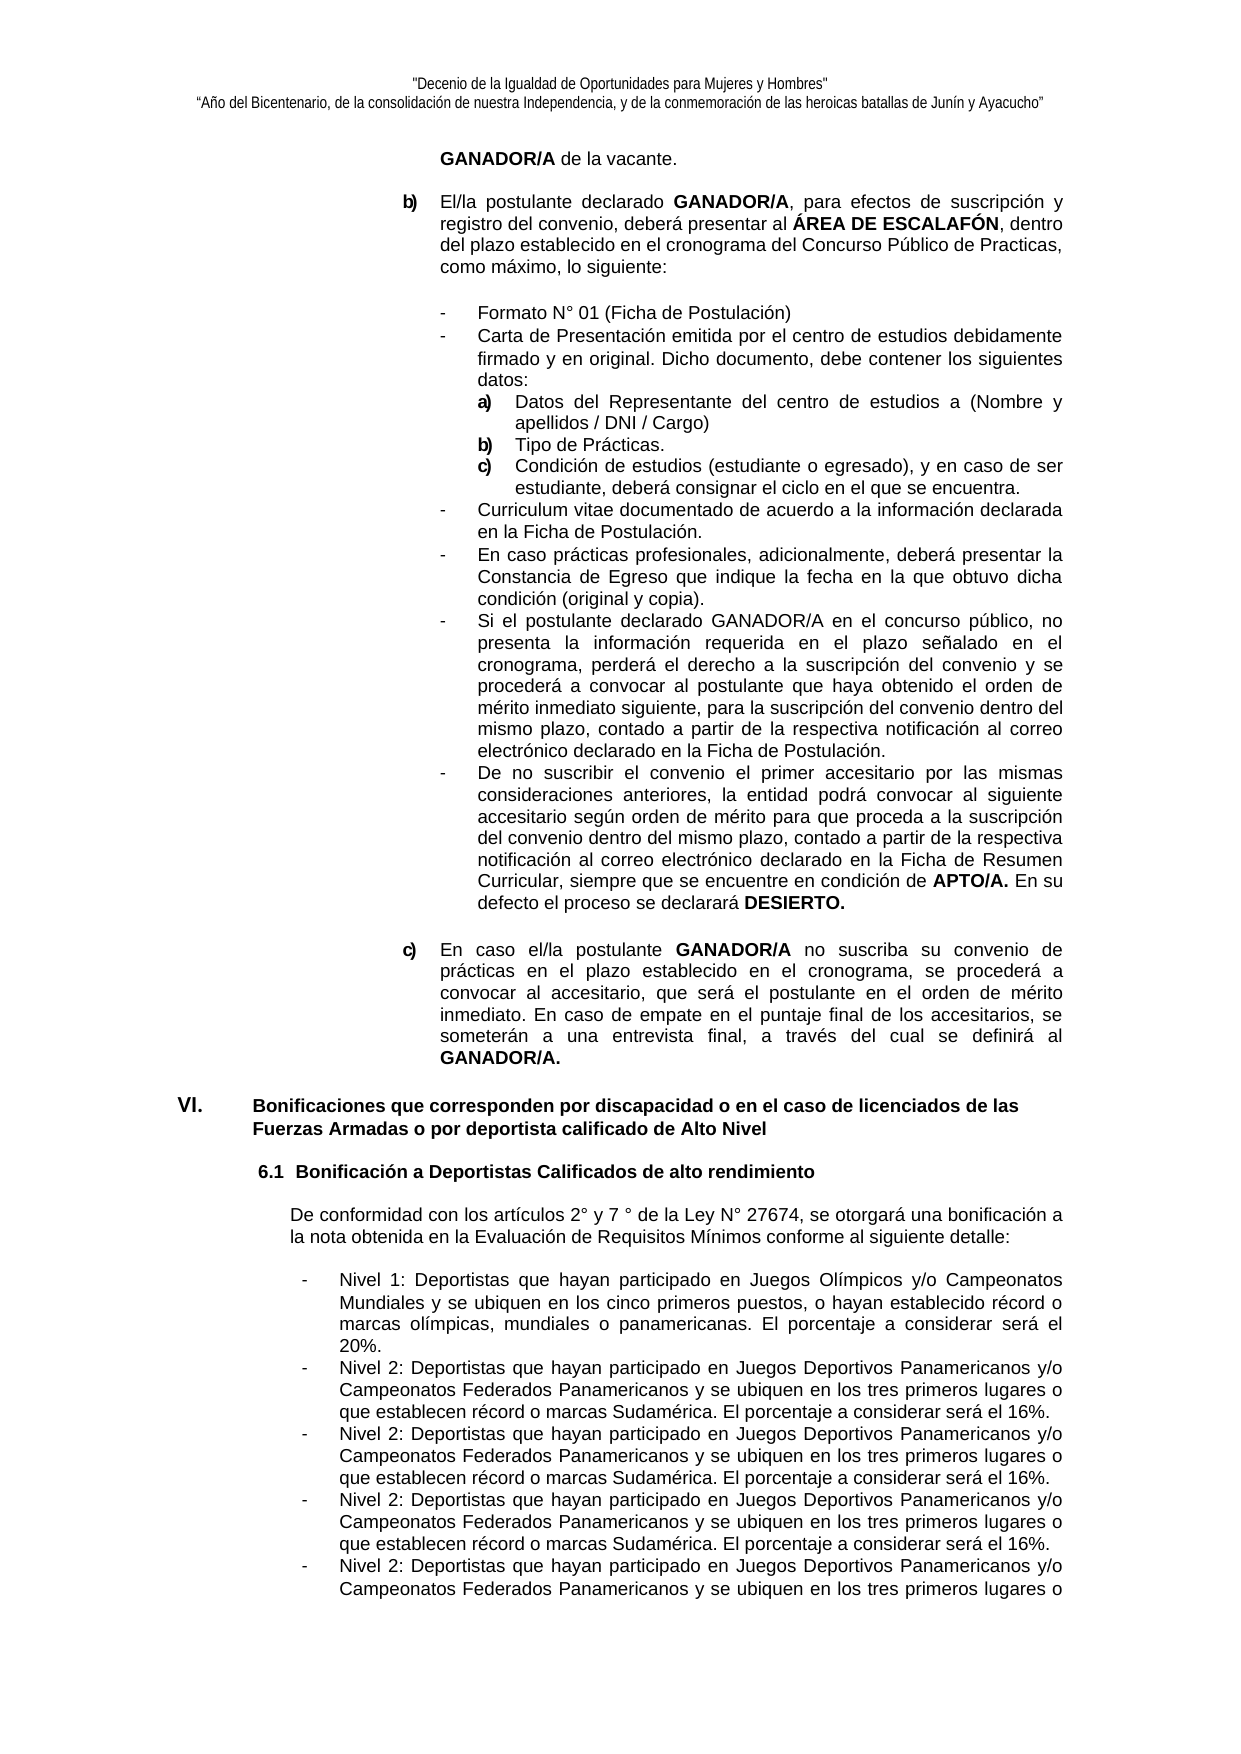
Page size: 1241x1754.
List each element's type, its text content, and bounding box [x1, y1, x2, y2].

list De conformidad con los artículos 2° y 7 ° de la Ley N° 27674, se otorgará una bonificación a la nota obtenida en la Evaluación de Requisitos Mínimos conforme al siguiente detalle: [290, 1204, 1063, 1247]
subtitle Carta de Presentación emitida por el centro de estudios debidamente firmado y en original. Dicho documento, debe contener los siguientes datos: [440, 324, 1063, 391]
subtitle Bonificaciones que corresponden por discapacidad o en el caso de licenciados de las Fuerzas Armadas o por deportista calificado de Alto Nivel [177, 1090, 1063, 1139]
subtitle En caso prácticas profesionales, adicionalmente, deberá presentar la Constancia de Egreso que indique la fecha en la que obtuvo dicha condición (original y copia). [440, 543, 1063, 609]
subtitle Curriculum vitae documentado de acuerdo a la información declarada en la Ficha de Postulación. [440, 498, 1063, 543]
subtitle Bonificación a Deportistas Calificados de alto rendimiento [258, 1161, 1063, 1182]
subtitle Datos del Representante del centro de estudios a (Nombre y apellidos / DNI / Cargo) [477, 391, 1063, 434]
subtitle Condición de estudios (estudiante o egresado), y en caso de ser estudiante, deberá consignar el ciclo en el que se encuentra. [477, 455, 1063, 498]
subtitle Tipo de Prácticas. [477, 434, 1063, 455]
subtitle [402, 148, 1063, 169]
subtitle Si el postulante declarado GANADOR/A en el concurso público, no presenta la información requerida en el plazo señalado en el cronograma, perderá el derecho a la suscripción del convenio y se procederá a convocar al postulante que haya obtenido el orden de mérito inmediato siguiente, para la suscripción del convenio dentro del mismo plazo, contado a partir de la respectiva notificación al correo electrónico declarado en la Ficha de Postulación. [440, 609, 1063, 761]
subtitle En caso el/la postulante GANADOR/A no suscriba su convenio de prácticas en el plazo establecido en el cronograma, se procederá a convocar al accesitario, que será el postulante en el orden de mérito inmediato. En caso de empate en el puntaje final de los accesitarios, se someterán a una entrevista final, a través del cual se definirá al GANADOR/A. [402, 939, 1063, 1068]
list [302, 1554, 1063, 1599]
subtitle Formato N° 01 (Ficha de Postulación) [440, 302, 1063, 324]
subtitle De no suscribir el convenio el primer accesitario por las mismas consideraciones anteriores, la entidad podrá convocar al siguiente accesitario según orden de mérito para que proceda a la suscripción del convenio dentro del mismo plazo, contado a partir de la respectiva notificación al correo electrónico declarado en la Ficha de Resumen Curricular, siempre que se encuentre en condición de APTO/A. En su defecto el proceso se declarará DESIERTO. [440, 761, 1063, 913]
subtitle El/la postulante declarado GANADOR/A, para efectos de suscripción y registro del convenio, deberá presentar al ÁREA DE ESCALAFÓN, dentro del plazo establecido en el cronograma del Concurso Público de Practicas, como máximo, lo siguiente: [402, 191, 1063, 277]
list Nivel 1: Deportistas que hayan participado en Juegos Olímpicos y/o Campeonatos Mundiales y se ubiquen en los cinco primeros puestos, o hayan establecido récord o marcas olímpicas, mundiales o panamericanas. El porcentaje a considerar será el 20%. [302, 1269, 1063, 1356]
